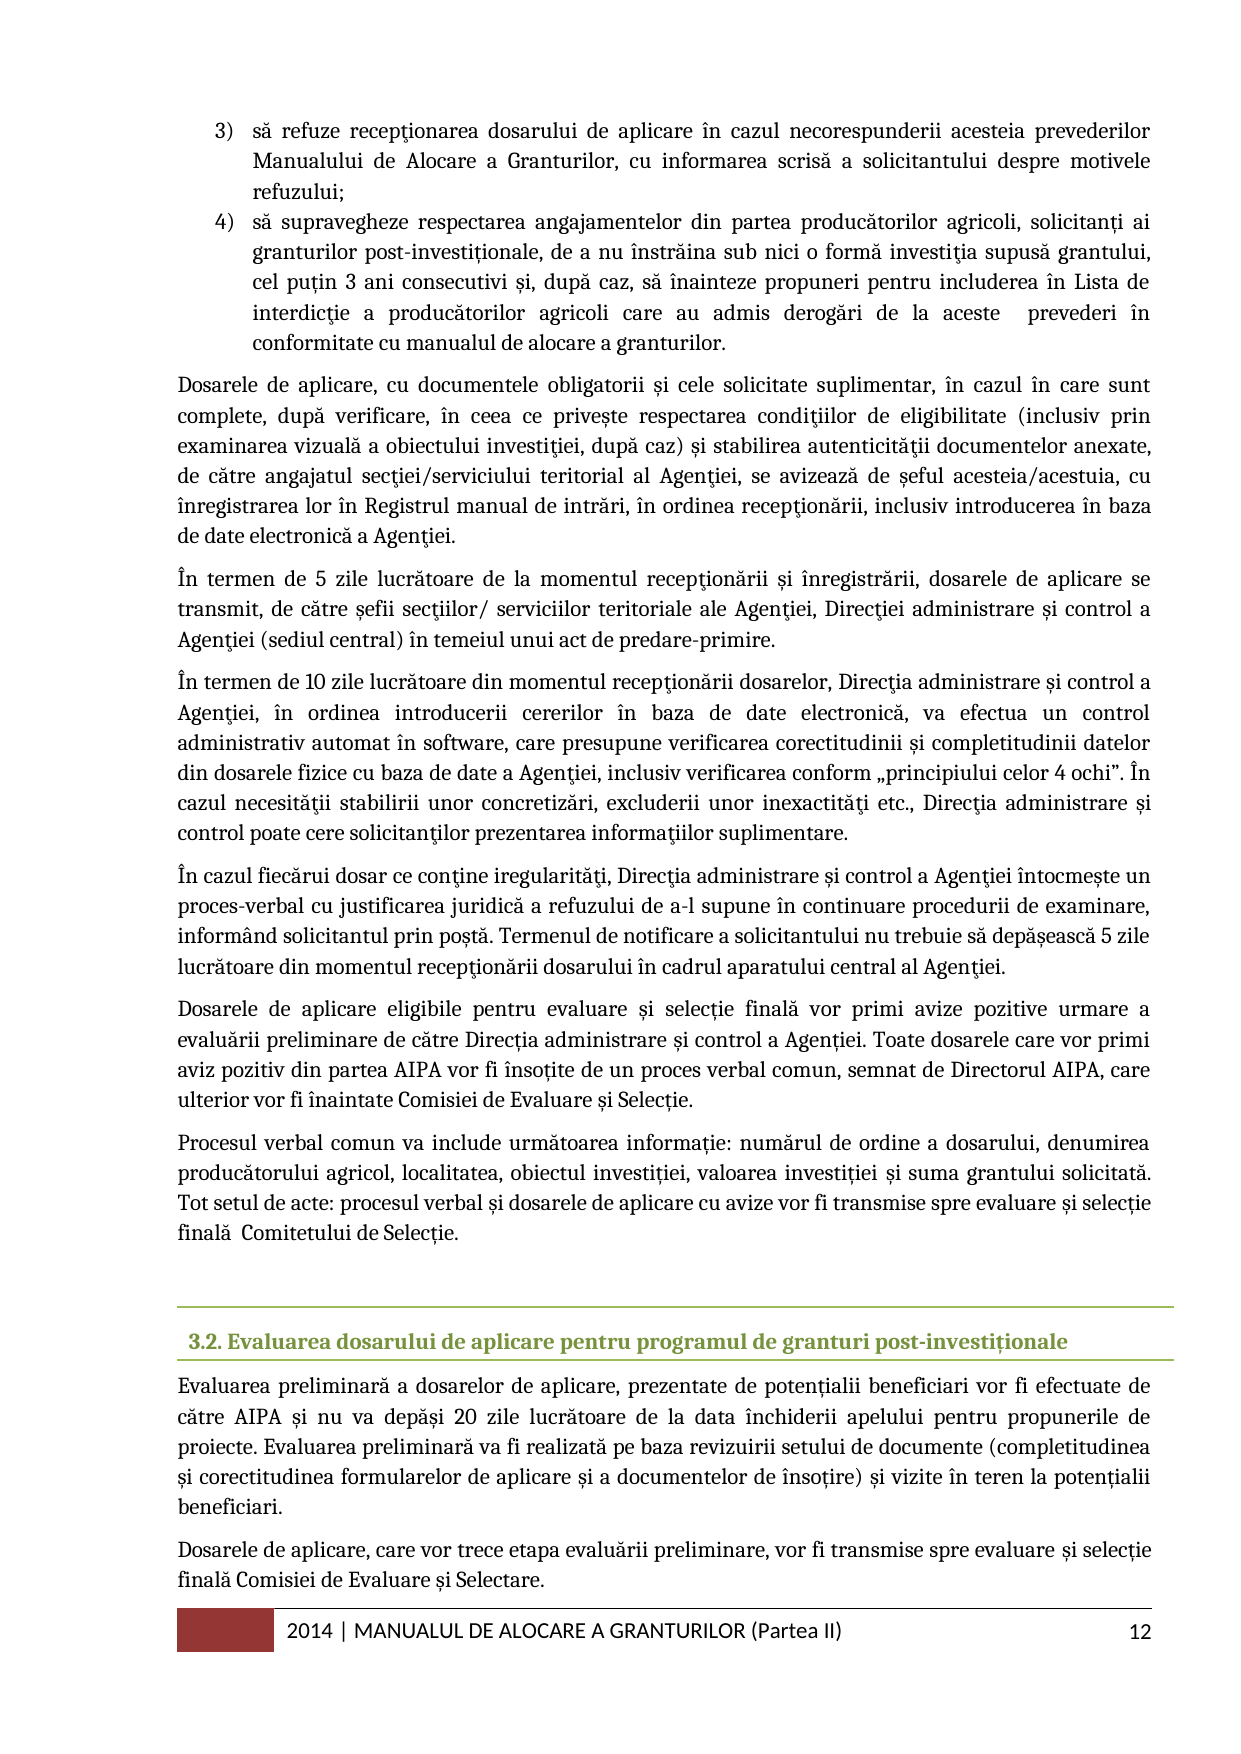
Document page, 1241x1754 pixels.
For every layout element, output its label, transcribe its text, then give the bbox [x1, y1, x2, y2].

text Dosarele de aplicare, cu documentele obligatorii şi cele solicitate suplimentar, în cazul în care sunt complete, după verificare, în ceea ce priveşte respectarea condiţiilor de eligibilitate (inclusiv prin examinarea vizuală a obiectului investiţiei, după caz) şi stabilirea autenticităţii documentelor anexate, de către angajatul secţiei/serviciului teritorial al Agenţiei, se avizează de şeful acesteia/acestuia, cu înregistrarea lor în Registrul manual de intrări, în ordinea recepţionării, inclusiv introducerea în baza de date electronică a Agenţiei. [177, 372, 1152, 550]
text În termen de 5 zile lucrătoare de la momentul recepţionării şi înregistrării, dosarele de aplicare se transmit, de către şefii secţiilor/ serviciilor teritoriale ale Agenţiei, Direcţiei administrare şi control a Agenţiei (sediul central) în temeiul unui act de predare-primire. [177, 566, 1152, 653]
list să refuze recepţionarea dosarului de aplicare în cazul necorespunderii acesteia prevederilor Manualului de Alocare a Granturilor, cu informarea scrisă a solicitantului despre motivele refuzului; [215, 118, 1152, 205]
text Dosarele de aplicare eligibile pentru evaluare și selecție finală vor primi avize pozitive urmare a evaluării preliminare de către Direcția administrare și control a Agenției. Toate dosarele care vor primi aviz pozitiv din partea AIPA vor fi însoțite de un proces verbal comun, semnat de Directorul AIPA, care ulterior vor fi înaintate Comisiei de Evaluare și Selecție. [177, 996, 1152, 1113]
table_header 3.2. Evaluarea dosarului de aplicare pentru programul de granturi post-investiționale [177, 1308, 1174, 1359]
text Dosarele de aplicare, care vor trece etapa evaluării preliminare, vor fi transmise spre evaluare și selecție finală Comisiei de Evaluare și Selectare. [177, 1537, 1152, 1593]
list să supravegheze respectarea angajamentelor din partea producătorilor agricoli, solicitanți ai granturilor post-investiționale, de a nu înstrăina sub nici o formă investiţia supusă grantului, cel puțin 3 ani consecutivi şi, după caz, să înainteze propuneri pentru includerea în Lista de interdicţie a producătorilor agricoli care au admis derogări de la aceste prevederi în conformitate cu manualul de alocare a granturilor. [215, 209, 1152, 356]
text În termen de 10 zile lucrătoare din momentul recepţionării dosarelor, Direcţia administrare şi control a Agenţiei, în ordinea introducerii cererilor în baza de date electronică, va efectua un control administrativ automat în software, care presupune verificarea corectitudinii şi completitudinii datelor din dosarele fizice cu baza de date a Agenţiei, inclusiv verificarea conform „principiului celor 4 ochi”. În cazul necesităţii stabilirii unor concretizări, excluderii unor inexactităţi etc., Direcţia administrare şi control poate cere solicitanţilor prezentarea informaţiilor suplimentare. [177, 669, 1152, 847]
text Procesul verbal comun va include următoarea informație: numărul de ordine a dosarului, denumirea producătorului agricol, localitatea, obiectul investiției, valoarea investiției și suma grantului solicitată. Tot setul de acte: procesul verbal și dosarele de aplicare cu avize vor fi transmise spre evaluare și selecție finală Comitetului de Selecție. [177, 1129, 1152, 1247]
text Evaluarea preliminară a dosarelor de aplicare, prezentate de potențialii beneficiari vor fi efectuate de către AIPA și nu va depăși 20 zile lucrătoare de la data închiderii apelului pentru propunerile de proiecte. Evaluarea preliminară va fi realizată pe baza revizuirii setului de documente (completitudinea și corectitudinea formularelor de aplicare și a documentelor de însoțire) și vizite în teren la potențialii beneficiari. [177, 1373, 1152, 1521]
text În cazul fiecărui dosar ce conţine iregularităţi, Direcţia administrare şi control a Agenţiei întocmeşte un proces-verbal cu justificarea juridică a refuzului de a-l supune în continuare procedurii de examinare, informând solicitantul prin poştă. Termenul de notificare a solicitantului nu trebuie să depăşească 5 zile lucrătoare din momentul recepţionării dosarului în cadrul aparatului central al Agenţiei. [177, 863, 1152, 980]
